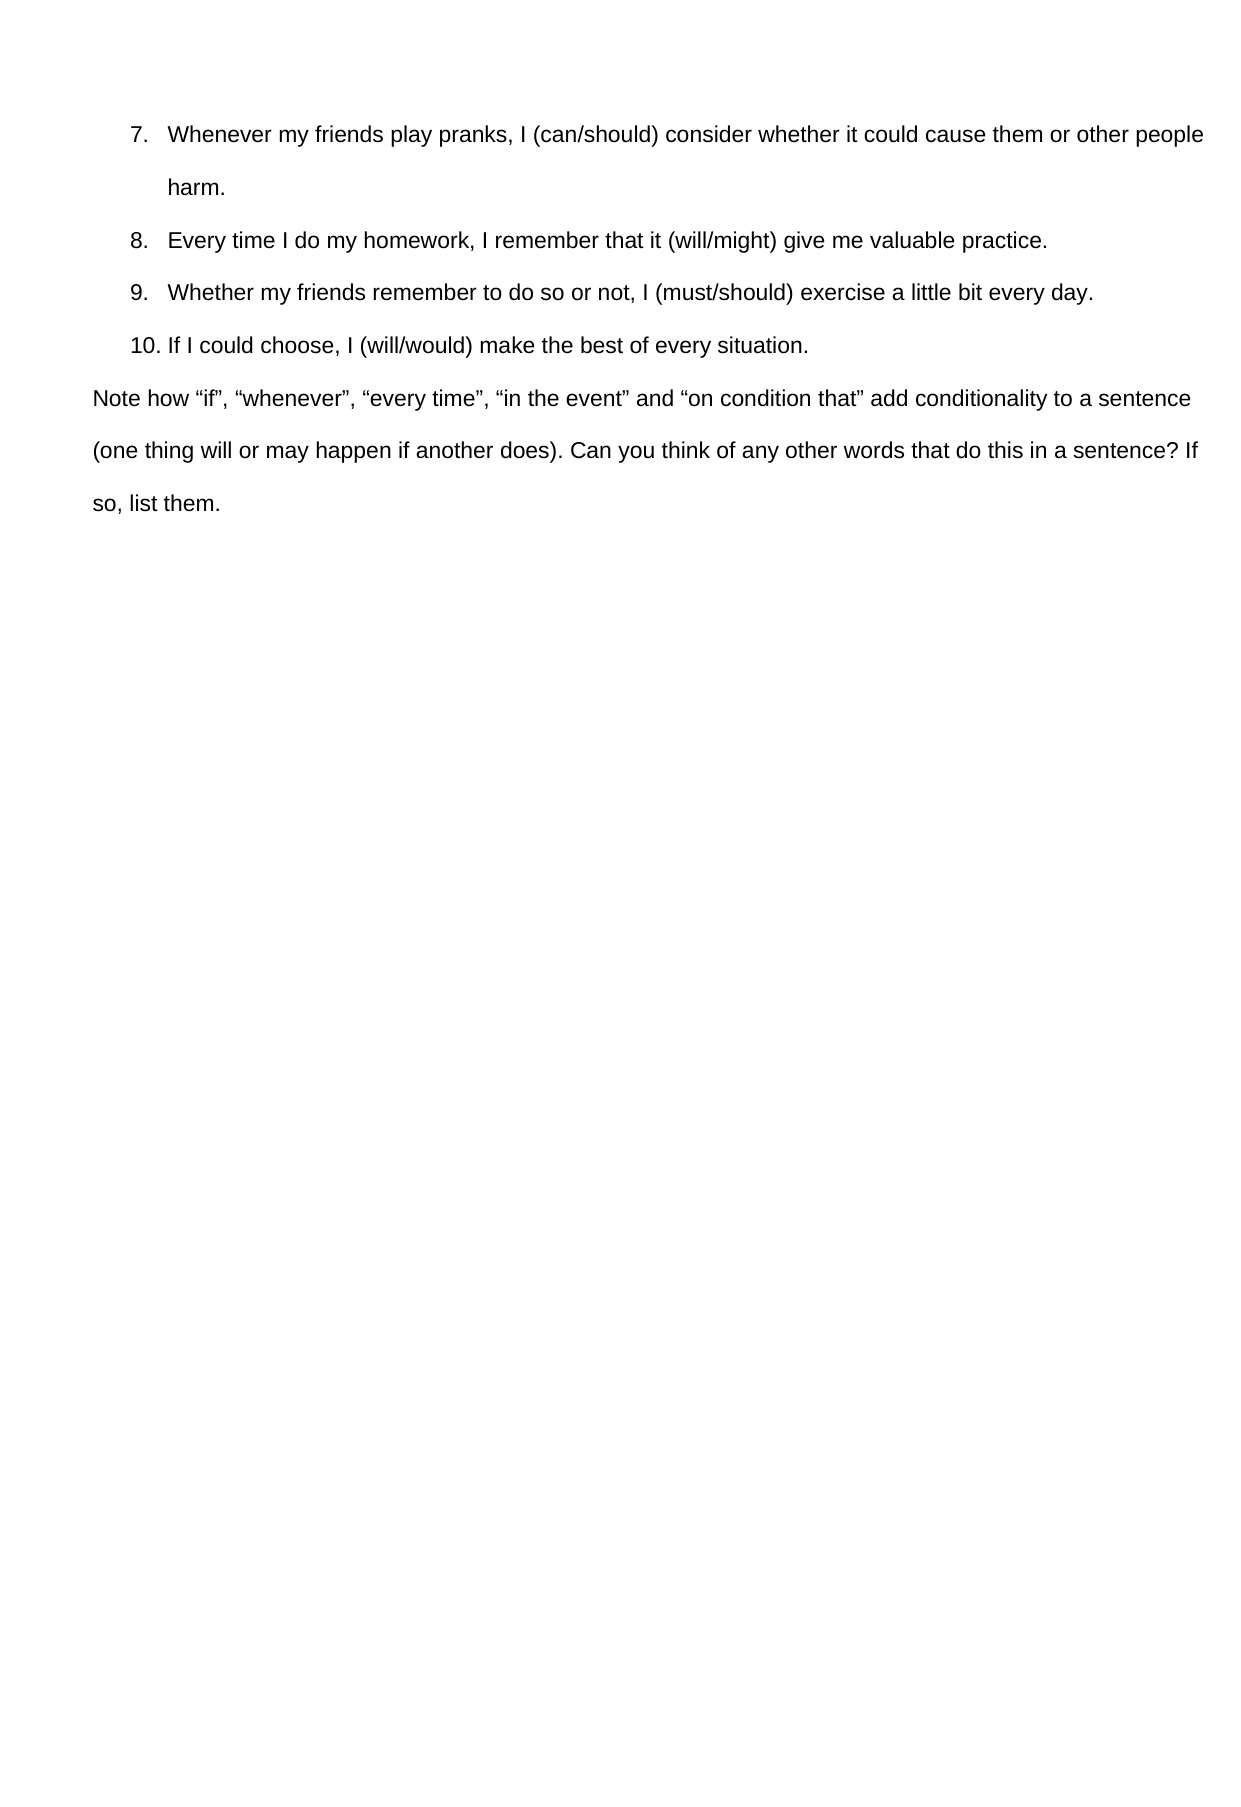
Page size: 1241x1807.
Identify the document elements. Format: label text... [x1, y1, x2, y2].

list Every time I do my homework, I remember that it (will/might) give me valuable practice. [130, 227, 1205, 253]
list If I could choose, I (will/would) make the best of every situation. [130, 332, 1205, 358]
list Whenever my friends play pranks, I (can/should) consider whether it could cause them or other people harm. [130, 121, 1205, 200]
text Note how “if”, “whenever”, “every time”, “in the event” and “on condition that” add conditionality to a sentence (one thing will or may happen if another does). Can you think of any other words that do this in a sentence? If so, list them. [92, 385, 1205, 517]
list Whether my friends remember to do so or not, I (must/should) exercise a little bit every day. [130, 279, 1205, 306]
